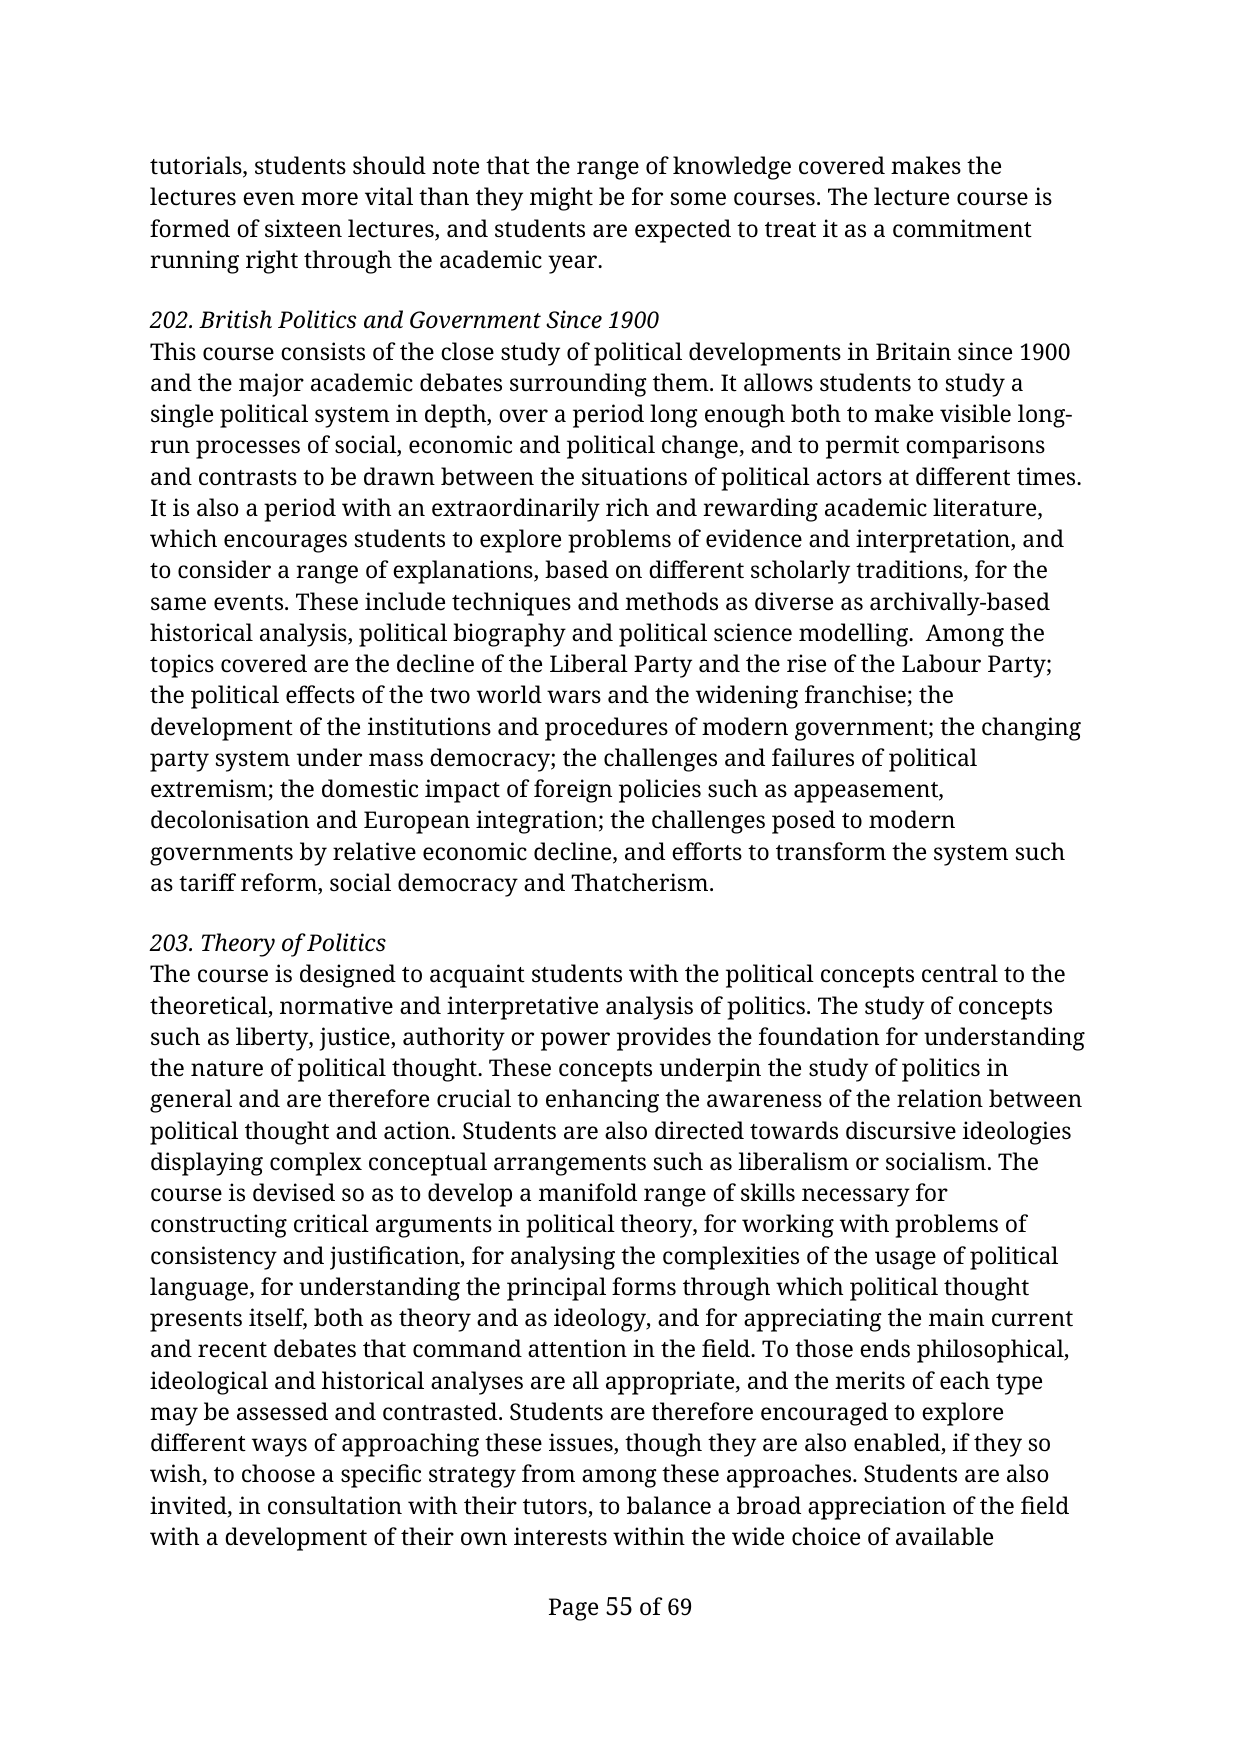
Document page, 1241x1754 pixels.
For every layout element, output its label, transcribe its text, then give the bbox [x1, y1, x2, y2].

text This course consists of the close study of political developments in Britain since 1900 and the major academic debates surrounding them. It allows students to study a single political system in depth, over a period long enough both to make visible long-run processes of social, economic and political change, and to permit comparisons and contrasts to be drawn between the situations of political actors at different times. It is also a period with an extraordinarily rich and rewarding academic literature, which encourages students to explore problems of evidence and interpretation, and to consider a range of explanations, based on different scholarly traditions, for the same events. These include techniques and methods as diverse as archivally-based historical analysis, political biography and political science modelling. Among the topics covered are the decline of the Liberal Party and the rise of the Labour Party; the political effects of the two world wars and the widening franchise; the development of the institutions and procedures of modern government; the changing party system under mass democracy; the challenges and failures of political extremism; the domestic impact of foreign policies such as appeasement, decolonisation and European integration; the challenges posed to modern governments by relative economic decline, and efforts to transform the system such as tariff reform, social democracy and Thatcherism. [150, 335, 1090, 898]
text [150, 958, 1090, 1552]
subtitle 202. British Politics and Government Since 1900 [150, 304, 1090, 335]
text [150, 150, 1090, 275]
subtitle 203. Theory of Politics [150, 927, 1090, 958]
